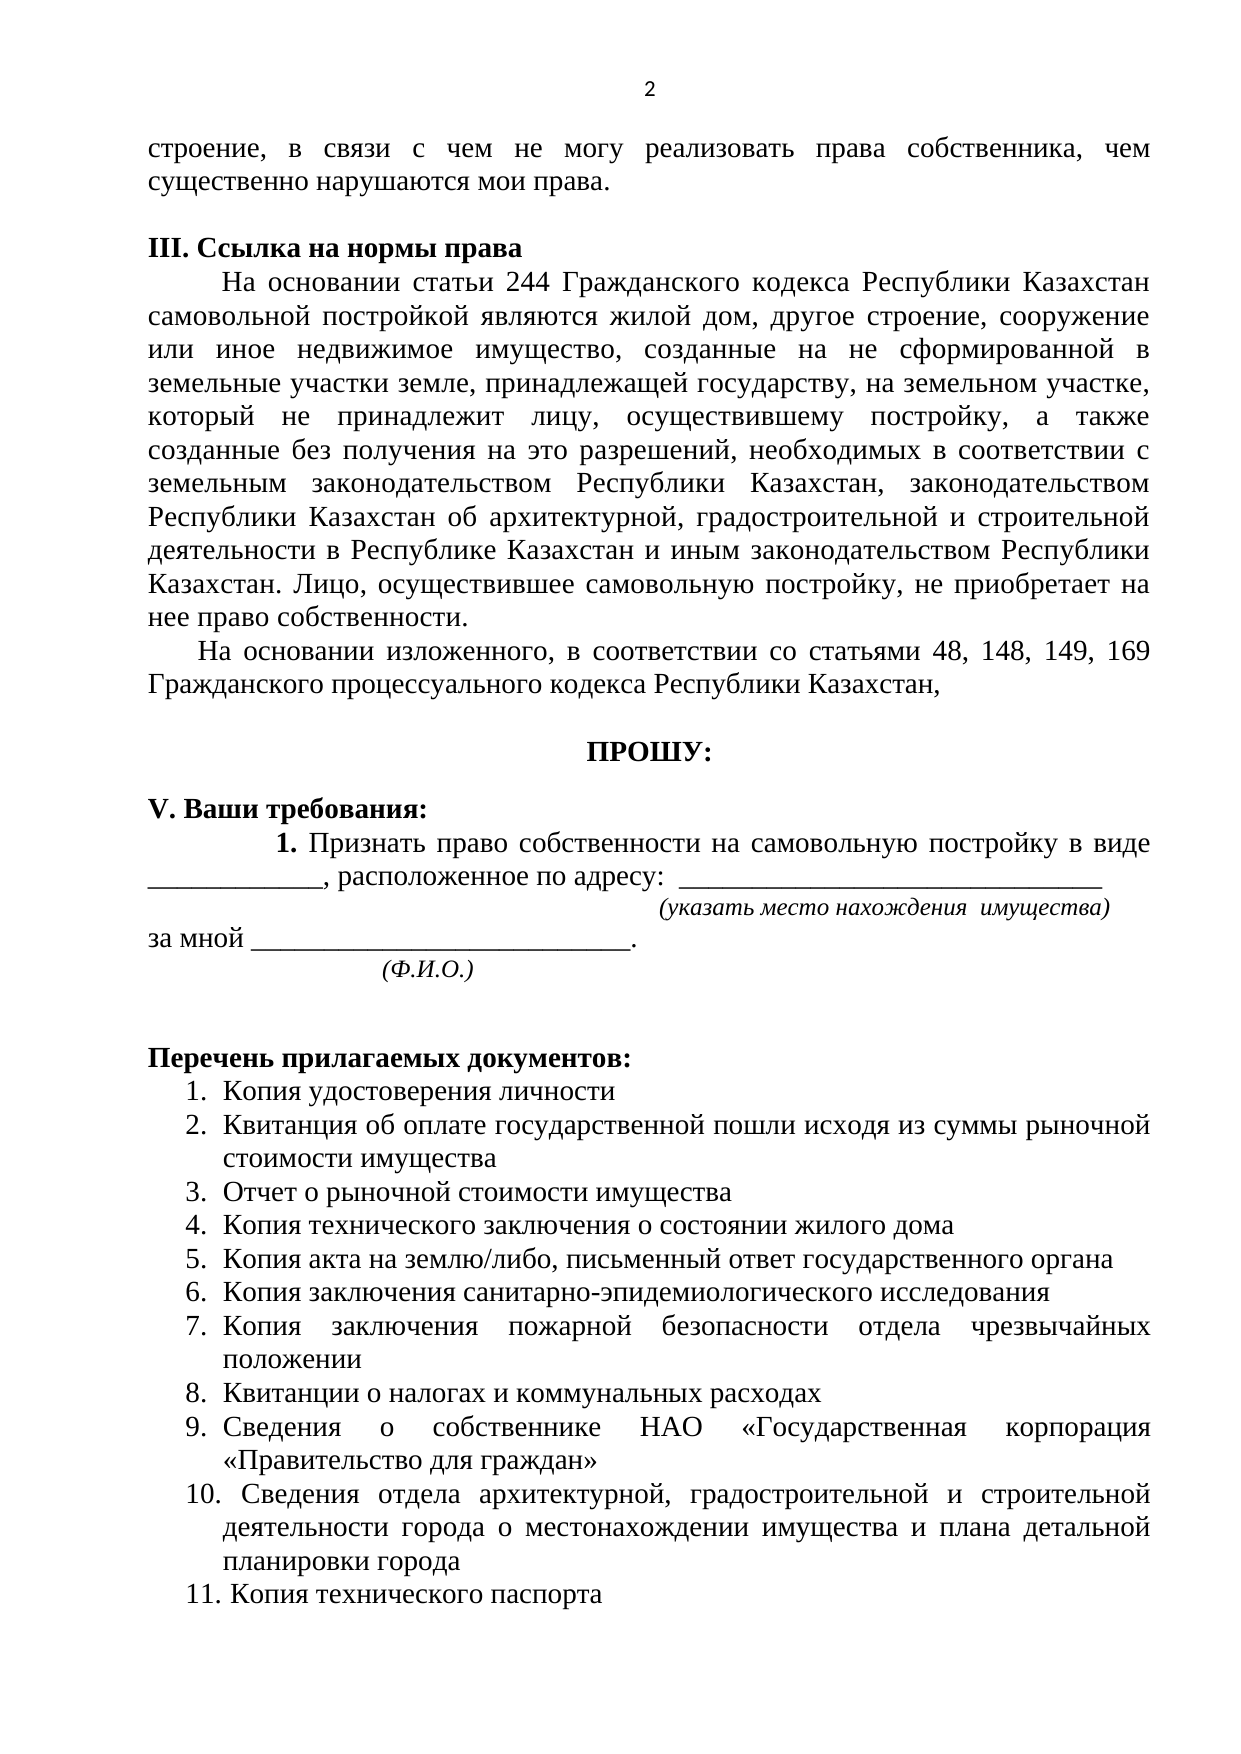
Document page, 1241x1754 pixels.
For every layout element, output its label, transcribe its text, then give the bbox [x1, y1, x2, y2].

list Сведения отдела архитектурной, градостроительной и строительной деятельности города о местонахождении имущества и плана детальной планировки города [185, 1476, 1152, 1576]
text V. Ваши требования: [148, 791, 1152, 825]
list Отчет о рыночной стоимости имущества [185, 1174, 1152, 1207]
text На основании изложенного, в соответствии со статьями 48, 148, 149, 169 Гражданского процессуального кодекса Республики Казахстан, [148, 633, 1152, 700]
list Копия технического заключения о состоянии жилого дома [185, 1207, 1152, 1241]
list Сведения о собственнике НАО «Государственная корпорация «Правительство для граждан» [185, 1409, 1152, 1476]
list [148, 130, 1152, 197]
list Копия заключения пожарной безопасности отдела чрезвычайных положении [185, 1308, 1152, 1375]
list Копия акта на землю/либо, письменный ответ государственного органа [185, 1241, 1152, 1274]
text III. Ссылка на нормы права [148, 231, 1152, 264]
text (указать место нахождения имущества) [148, 892, 1152, 921]
text Перечень прилагаемых документов: [148, 1040, 1152, 1073]
text На основании статьи 244 Гражданского кодекса Республики Казахстан самовольной постройкой являются жилой дом, другое строение, сооружение или иное недвижимое имущество, созданные на не сформированной в земельные участки земле, принадлежащей государству, на земельном участке, который не принадлежит лицу, осуществившему постройку, а также созданные без получения на это разрешений, необходимых в соответствии с земельным законодательством Республики Казахстан, законодательством Республики Казахстан об архитектурной, градостроительной и строительной деятельности в Республике Казахстан и иным законодательством Республики Казахстан. Лицо, осуществившее самовольную постройку, не приобретает на нее право собственности. [148, 264, 1152, 633]
text ПРОШУ: [148, 734, 1152, 767]
list Копия технического паспорта [185, 1576, 1152, 1610]
list Копия заключения санитарно-эпидемиологического исследования [185, 1274, 1152, 1308]
list Копия удостоверения личности [185, 1073, 1152, 1107]
list Квитанция об оплате государственной пошли исходя из суммы рыночной стоимости имущества [185, 1107, 1152, 1174]
text 1. Признать право собственности на самовольную постройку в виде ____________, расположенное по адресу: _____________________________ [148, 825, 1152, 892]
list Квитанции о налогах и коммунальных расходах [185, 1375, 1152, 1409]
text за мной __________________________. [148, 921, 1152, 954]
text (Ф.И.О.) [148, 954, 1152, 983]
